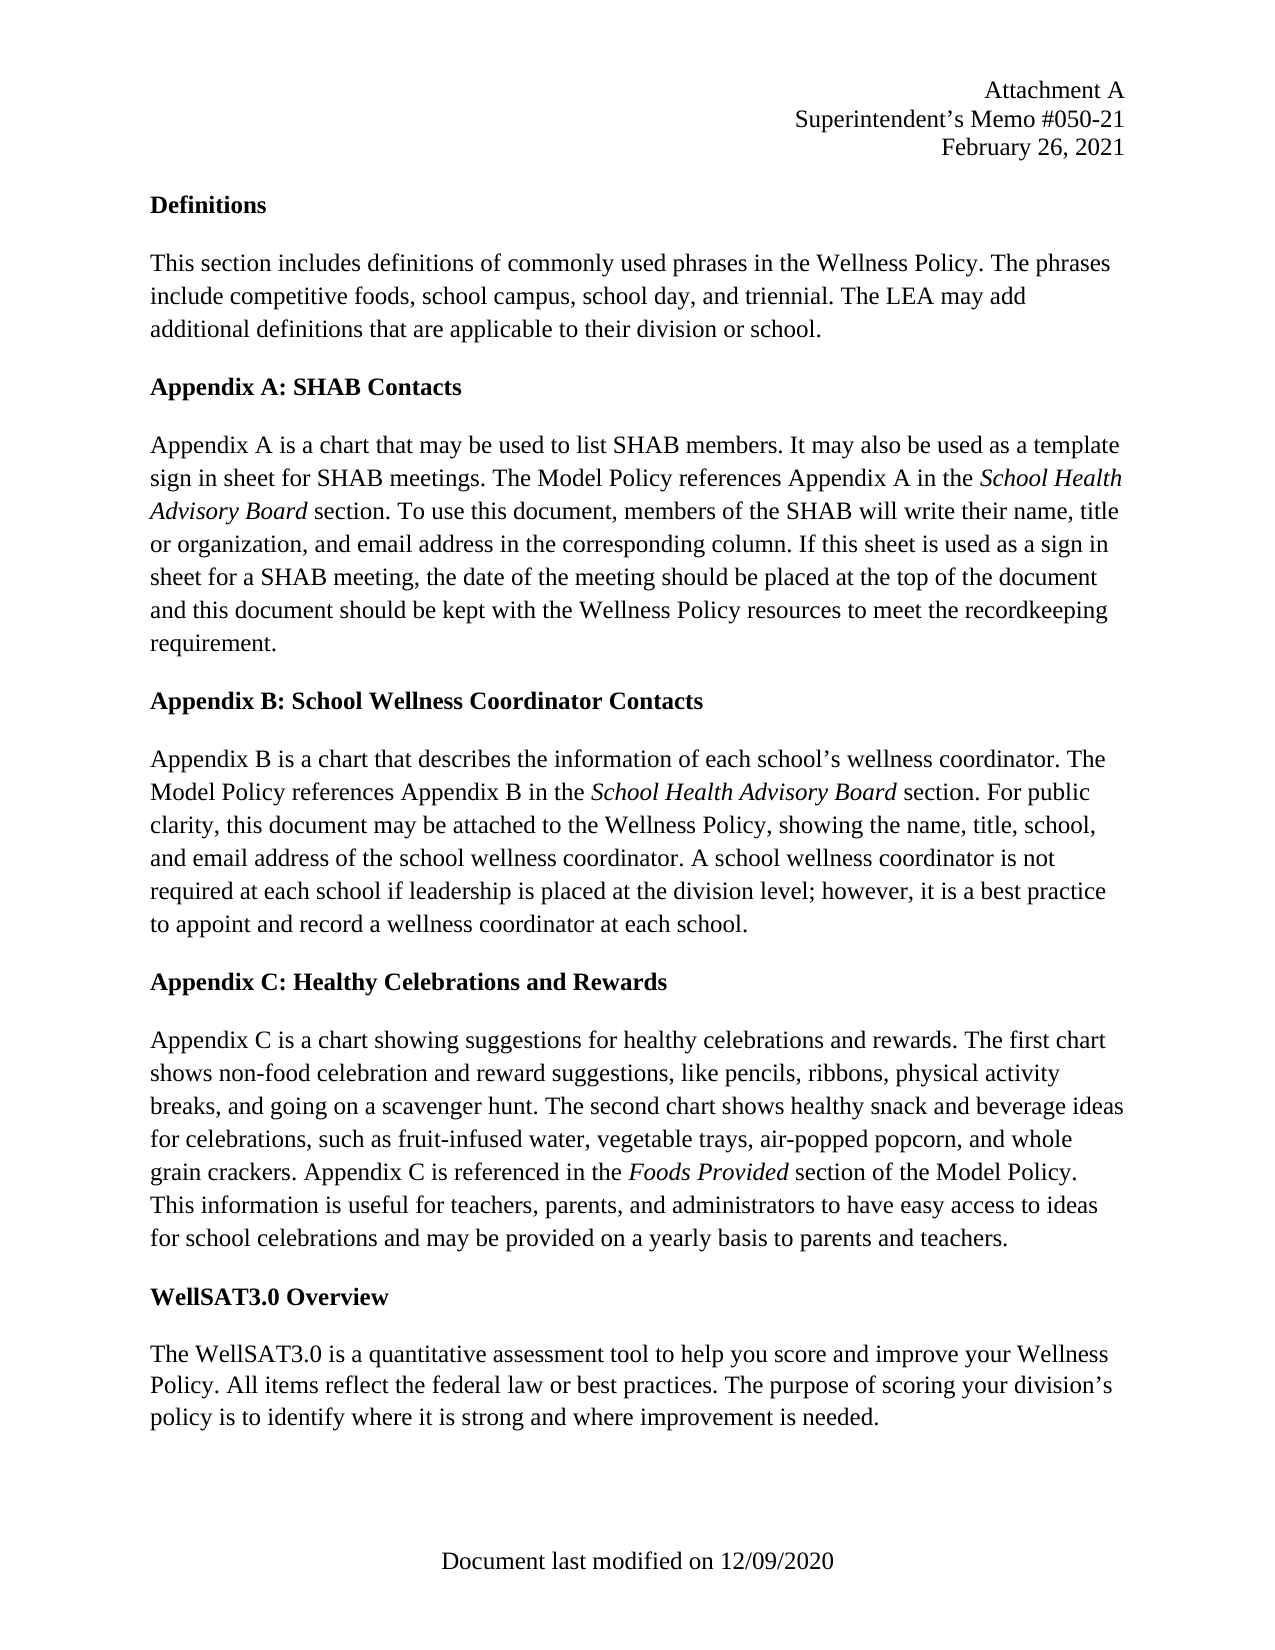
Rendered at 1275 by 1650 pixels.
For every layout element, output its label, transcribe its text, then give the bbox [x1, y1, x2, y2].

text The WellSAT3.0 is a quantitative assessment tool to help you score and improve your Wellness Policy. All items reflect the federal law or best practices. The purpose of scoring your division’s policy is to identify where it is strong and where improvement is needed. [150, 1339, 1125, 1430]
subtitle WellSAT3.0 Overview [150, 1282, 1125, 1310]
subtitle Appendix A: SHAB Contacts [150, 372, 1125, 401]
subtitle Appendix C: Healthy Celebrations and Rewards [150, 967, 1125, 996]
subtitle Appendix B: School Wellness Coordinator Contacts [150, 686, 1125, 715]
text Appendix A is a chart that may be used to list SHAB members. It may also be used as a template sign in sheet for SHAB meetings. The Model Policy references Appendix A in the School Health Advisory Board section. To use this document, members of the SHAB will write their name, title or organization, and email address in the corresponding column. If this sheet is used as a sign in sheet for a SHAB meeting, the date of the meeting should be placed at the top of the document and this document should be kept with the Wellness Policy resources to meet the recordkeeping requirement. [150, 430, 1125, 657]
subtitle Definitions [150, 190, 1125, 219]
text This section includes definitions of commonly used phrases in the Wellness Policy. The phrases include competitive foods, school campus, school day, and triennial. The LEA may add additional definitions that are applicable to their division or school. [150, 248, 1125, 343]
text Appendix B is a chart that describes the information of each school’s wellness coordinator. The Model Policy references Appendix B in the School Health Advisory Board section. For public clarity, this document may be attached to the Wellness Policy, showing the name, title, school, and email address of the school wellness coordinator. A school wellness coordinator is not required at each school if leadership is placed at the division level; however, it is a best practice to appoint and record a wellness coordinator at each school. [150, 744, 1125, 938]
text Appendix C is a chart showing suggestions for healthy celebrations and rewards. The first chart shows non-food celebration and reward suggestions, like pencils, ribbons, physical activity breaks, and going on a scavenger hunt. The second chart shows healthy snack and beverage ideas for celebrations, such as fruit-infused water, vegetable trays, air-popped popcorn, and whole grain crackers. Appendix C is referenced in the Foods Provided section of the Model Policy. This information is useful for teachers, parents, and administrators to have easy access to ideas for school celebrations and may be provided on a yearly basis to parents and teachers. [150, 1025, 1125, 1252]
